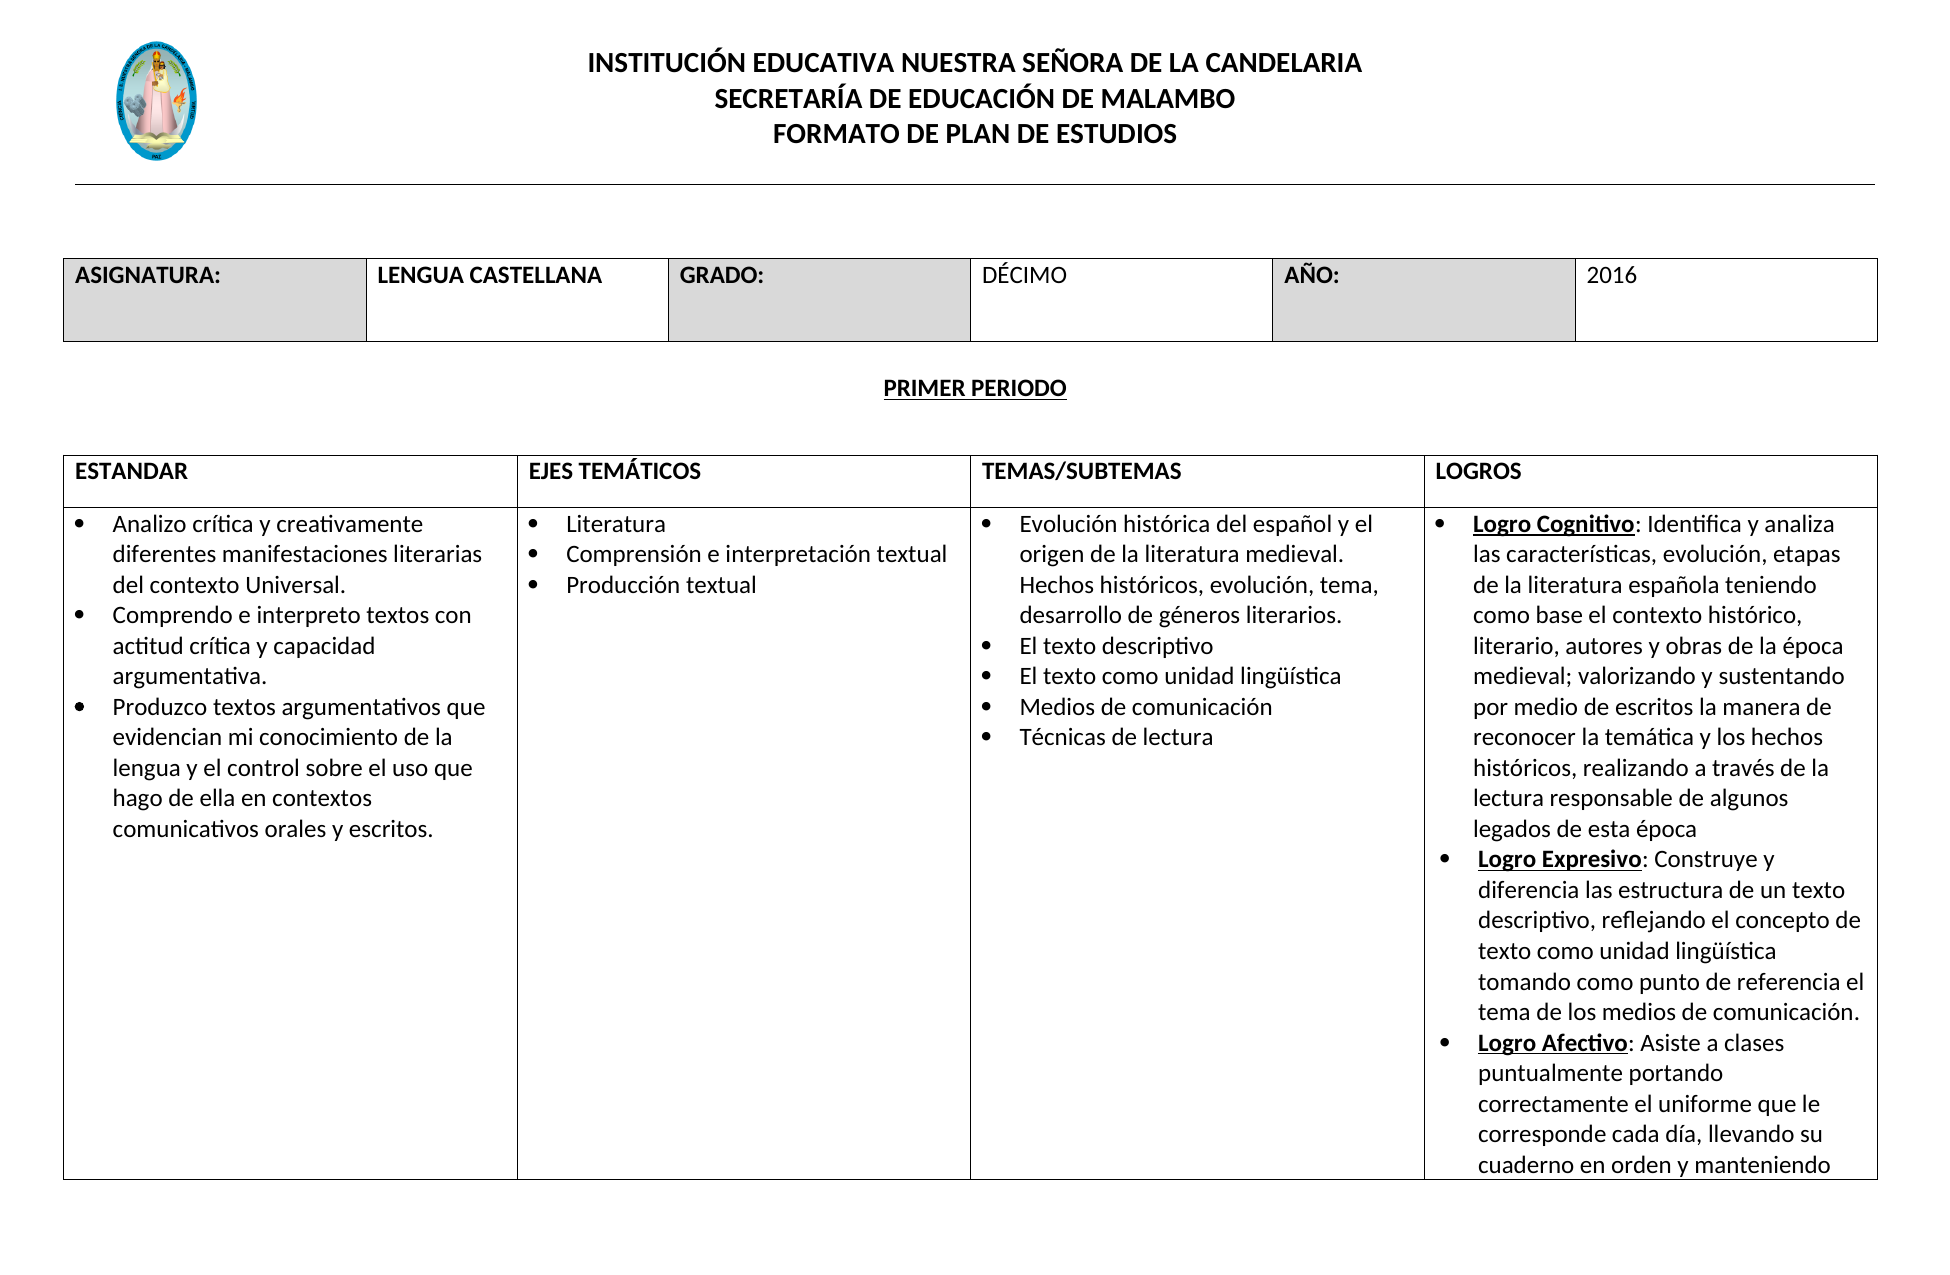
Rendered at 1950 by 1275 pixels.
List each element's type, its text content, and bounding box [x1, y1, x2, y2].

table_header 2016 [1576, 259, 1877, 341]
table_header LENGUA CASTELLANA [367, 259, 668, 341]
table_header LOGROS [1425, 456, 1877, 507]
picture [110, 41, 203, 166]
table_cell Literatura Comprensión e interpretación textual Producción textual [518, 508, 970, 1179]
table_header DÉCIMO [971, 259, 1272, 341]
table_header TEMAS/SUBTEMAS [971, 456, 1424, 507]
table_header ESTANDAR [64, 456, 517, 507]
picture [124, 49, 189, 152]
table_header GRADO: [669, 259, 970, 341]
table_header EJES TEMÁTICOS [518, 456, 970, 507]
table_header AÑO: [1273, 259, 1575, 341]
text PRIMER PERIODO [75, 373, 1875, 403]
table_header ASIGNATURA: [64, 259, 366, 341]
